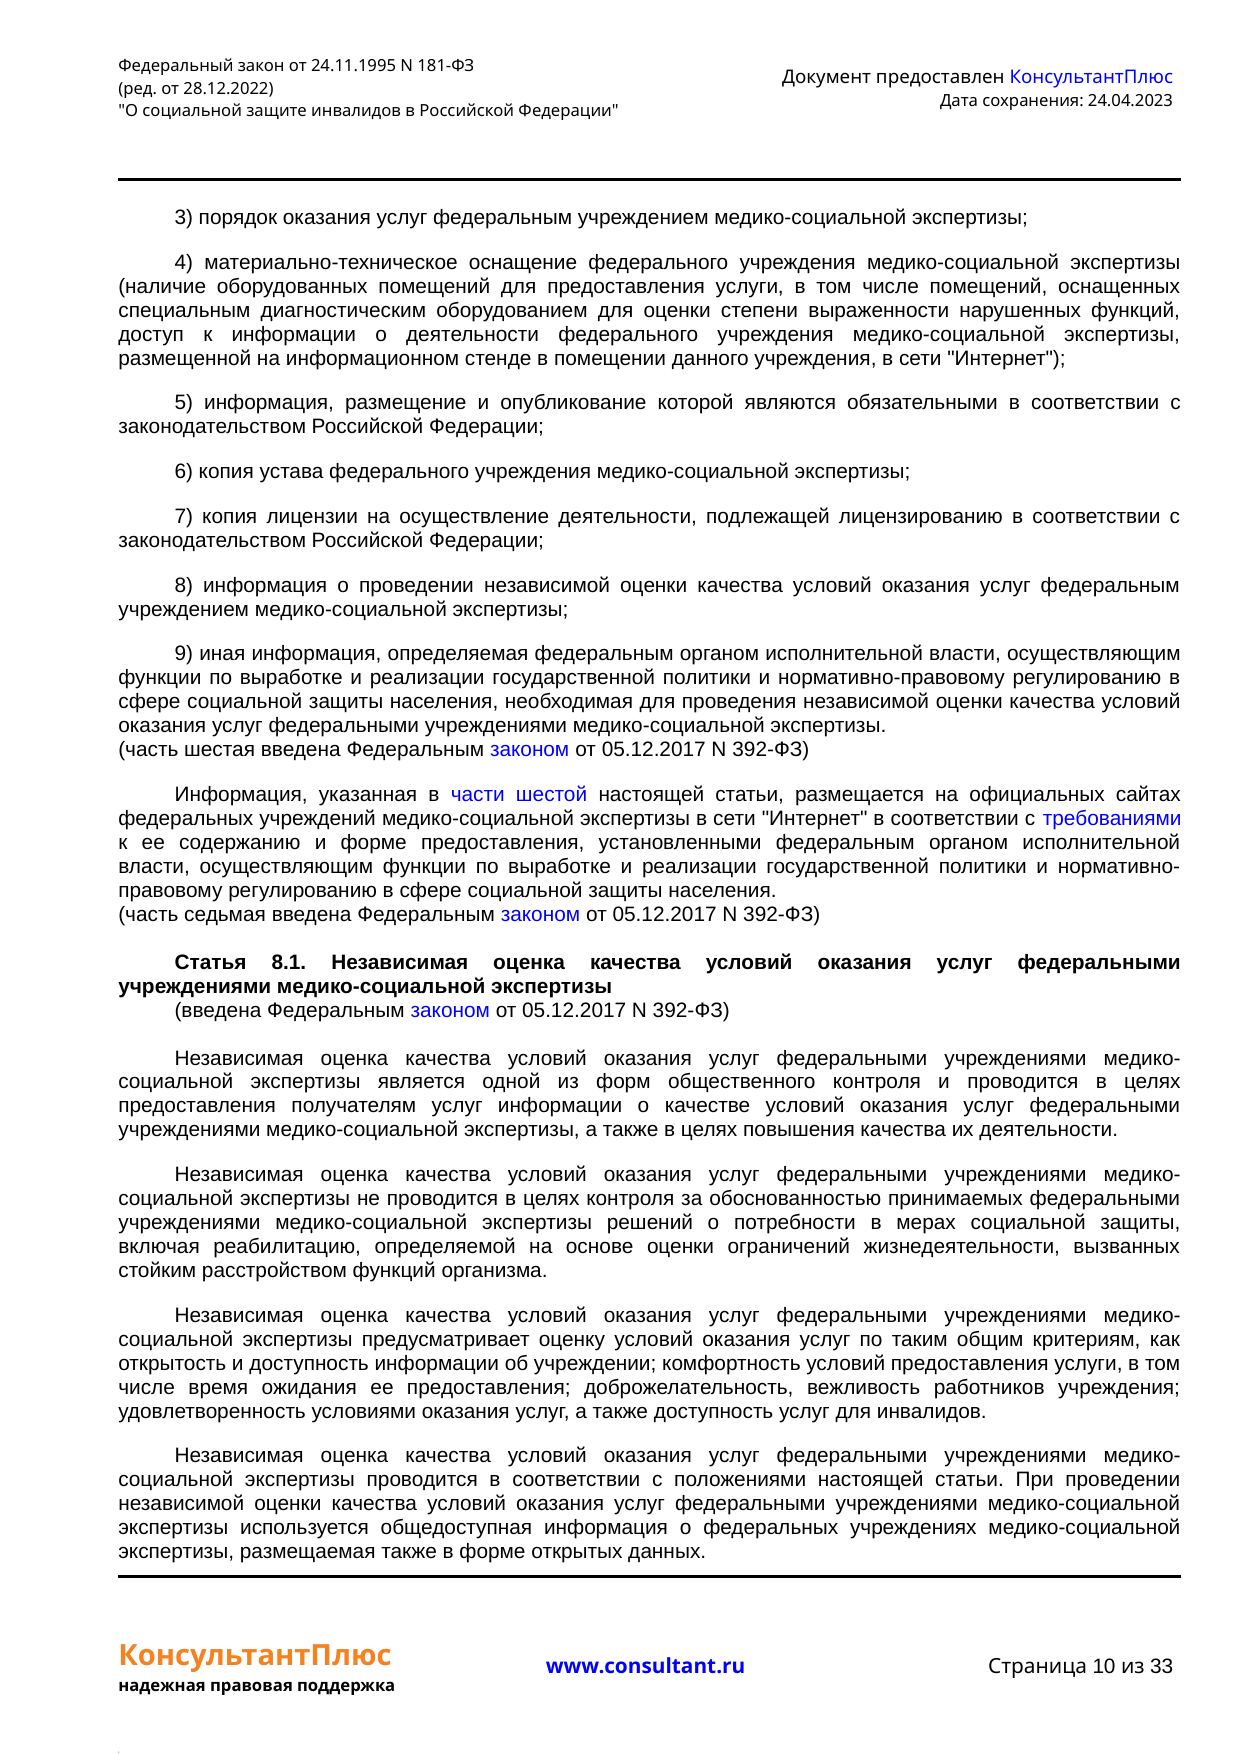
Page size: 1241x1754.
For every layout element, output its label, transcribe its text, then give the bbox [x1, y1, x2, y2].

text Независимая оценка качества условий оказания услуг федеральными учреждениями медико-социальной экспертизы проводится в соответствии с положениями настоящей статьи. При проведении независимой оценки качества условий оказания услуг федеральными учреждениями медико-социальной экспертизы используется общедоступная информация о федеральных учреждениях медико-социальной экспертизы, размещаемая также в форме открытых данных. [118, 1443, 1181, 1563]
text 6) копия устава федерального учреждения медико-социальной экспертизы; [118, 459, 1181, 483]
title Статья 8.1. Независимая оценка качества условий оказания услуг федеральными учреждениями медико-социальной экспертизы [118, 949, 1181, 997]
text 3) порядок оказания услуг федеральным учреждением медико-социальной экспертизы; [118, 205, 1181, 229]
text Независимая оценка качества условий оказания услуг федеральными учреждениями медико-социальной экспертизы не проводится в целях контроля за обоснованностью принимаемых федеральными учреждениями медико-социальной экспертизы решений о потребности в мерах социальной защиты, включая реабилитацию, определяемой на основе оценки ограничений жизнедеятельности, вызванных стойким расстройством функций организма. [118, 1162, 1181, 1282]
text (введена Федеральным законом от 05.12.2017 N 392-ФЗ) [118, 997, 1181, 1021]
text Независимая оценка качества условий оказания услуг федеральными учреждениями медико-социальной экспертизы предусматривает оценку условий оказания услуг по таким общим критериям, как открытость и доступность информации об учреждении; комфортность условий предоставления услуги, в том числе время ожидания ее предоставления; доброжелательность, вежливость работников учреждения; удовлетворенность условиями оказания услуг, а также доступность услуг для инвалидов. [118, 1303, 1181, 1422]
text Независимая оценка качества условий оказания услуг федеральными учреждениями медико-социальной экспертизы является одной из форм общественного контроля и проводится в целях предоставления получателям услуг информации о качестве условий оказания услуг федеральными учреждениями медико-социальной экспертизы, а также в целях повышения качества их деятельности. [118, 1045, 1181, 1141]
text 8) информация о проведении независимой оценки качества условий оказания услуг федеральным учреждением медико-социальной экспертизы; [118, 572, 1181, 620]
text (часть седьмая введена Федеральным законом от 05.12.2017 N 392-ФЗ) [118, 902, 1181, 926]
text Информация, указанная в части шестой настоящей статьи, размещается на официальных сайтах федеральных учреждений медико-социальной экспертизы в сети "Интернет" в соответствии с требованиями к ее содержанию и форме предоставления, установленными федеральным органом исполнительной власти, осуществляющим функции по выработке и реализации государственной политики и нормативно-правовому регулированию в сфере социальной защиты населения. [118, 782, 1181, 902]
text 9) иная информация, определяемая федеральным органом исполнительной власти, осуществляющим функции по выработке и реализации государственной политики и нормативно-правовому регулированию в сфере социальной защиты населения, необходимая для проведения независимой оценки качества условий оказания услуг федеральными учреждениями медико-социальной экспертизы. [118, 641, 1181, 737]
text 4) материально-техническое оснащение федерального учреждения медико-социальной экспертизы (наличие оборудованных помещений для предоставления услуги, в том числе помещений, оснащенных специальным диагностическим оборудованием для оценки степени выраженности нарушенных функций, доступ к информации о деятельности федерального учреждения медико-социальной экспертизы, размещенной на информационном стенде в помещении данного учреждения, в сети "Интернет"); [118, 249, 1181, 369]
text (часть шестая введена Федеральным законом от 05.12.2017 N 392-ФЗ) [118, 737, 1181, 761]
text 7) копия лицензии на осуществление деятельности, подлежащей лицензированию в соответствии с законодательством Российской Федерации; [118, 504, 1181, 552]
text 5) информация, размещение и опубликование которой являются обязательными в соответствии с законодательством Российской Федерации; [118, 390, 1181, 438]
